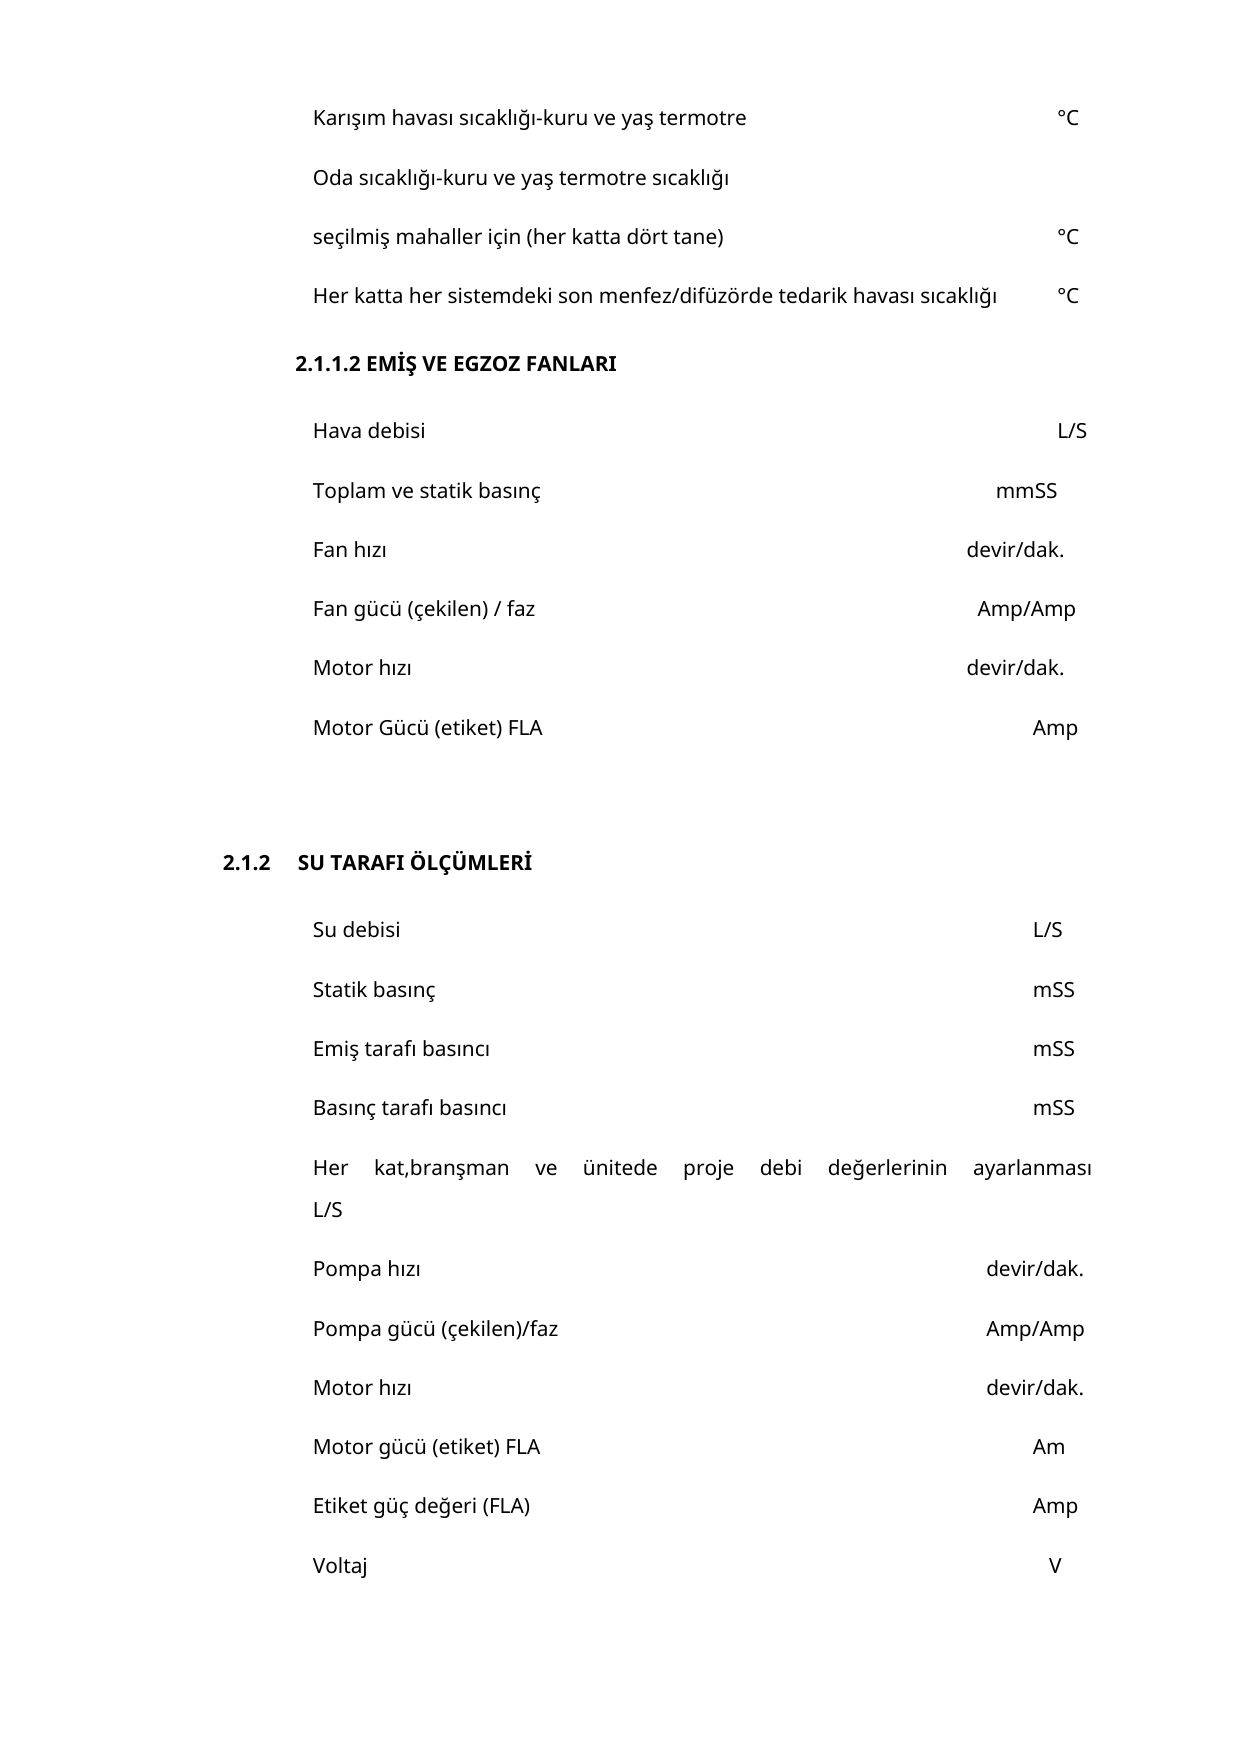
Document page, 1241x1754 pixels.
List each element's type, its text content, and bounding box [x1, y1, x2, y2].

text Motor hızı devir/dak. [313, 653, 1093, 682]
text Motor hızı devir/dak. [313, 1373, 1093, 1402]
text Fan hızı devir/dak. [313, 535, 1093, 563]
text Her katta her sistemdeki son menfez/difüzörde tedarik havası sıcaklığı °C [313, 281, 1093, 310]
text Oda sıcaklığı-kuru ve yaş termotre sıcaklığı [313, 163, 1093, 191]
text Statik basınç mSS [313, 975, 1093, 1003]
text Hava debisi L/S [313, 416, 1093, 445]
text Motor gücü (etiket) FLA Am [313, 1432, 1093, 1461]
text Su debisi L/S [313, 916, 1093, 944]
text Etiket güç değeri (FLA) Amp [313, 1492, 1093, 1520]
text Motor Gücü (etiket) FLA Amp [313, 713, 1093, 741]
subtitle SU TARAFI ÖLÇÜMLERİ [223, 848, 1093, 876]
text Basınç tarafı basıncı mSS [313, 1093, 1093, 1122]
text Karışım havası sıcaklığı-kuru ve yaş termotre °C [313, 103, 1093, 132]
text Pompa hızı devir/dak. [313, 1254, 1093, 1283]
text Voltaj V [313, 1551, 1093, 1579]
text Her kat,branşman ve ünitede proje debi değerlerinin ayarlanması L/S [313, 1153, 1093, 1224]
text Emiş tarafı basıncı mSS [313, 1034, 1093, 1063]
text Toplam ve statik basınç mmSS [313, 476, 1093, 504]
text Pompa gücü (çekilen)/faz Amp/Amp [313, 1314, 1093, 1342]
subtitle 2.1.1.2 EMİŞ VE EGZOZ FANLARI [259, 349, 1093, 377]
text Fan gücü (çekilen) / faz Amp/Amp [313, 594, 1093, 623]
text seçilmiş mahaller için (her katta dört tane) °C [313, 222, 1093, 250]
